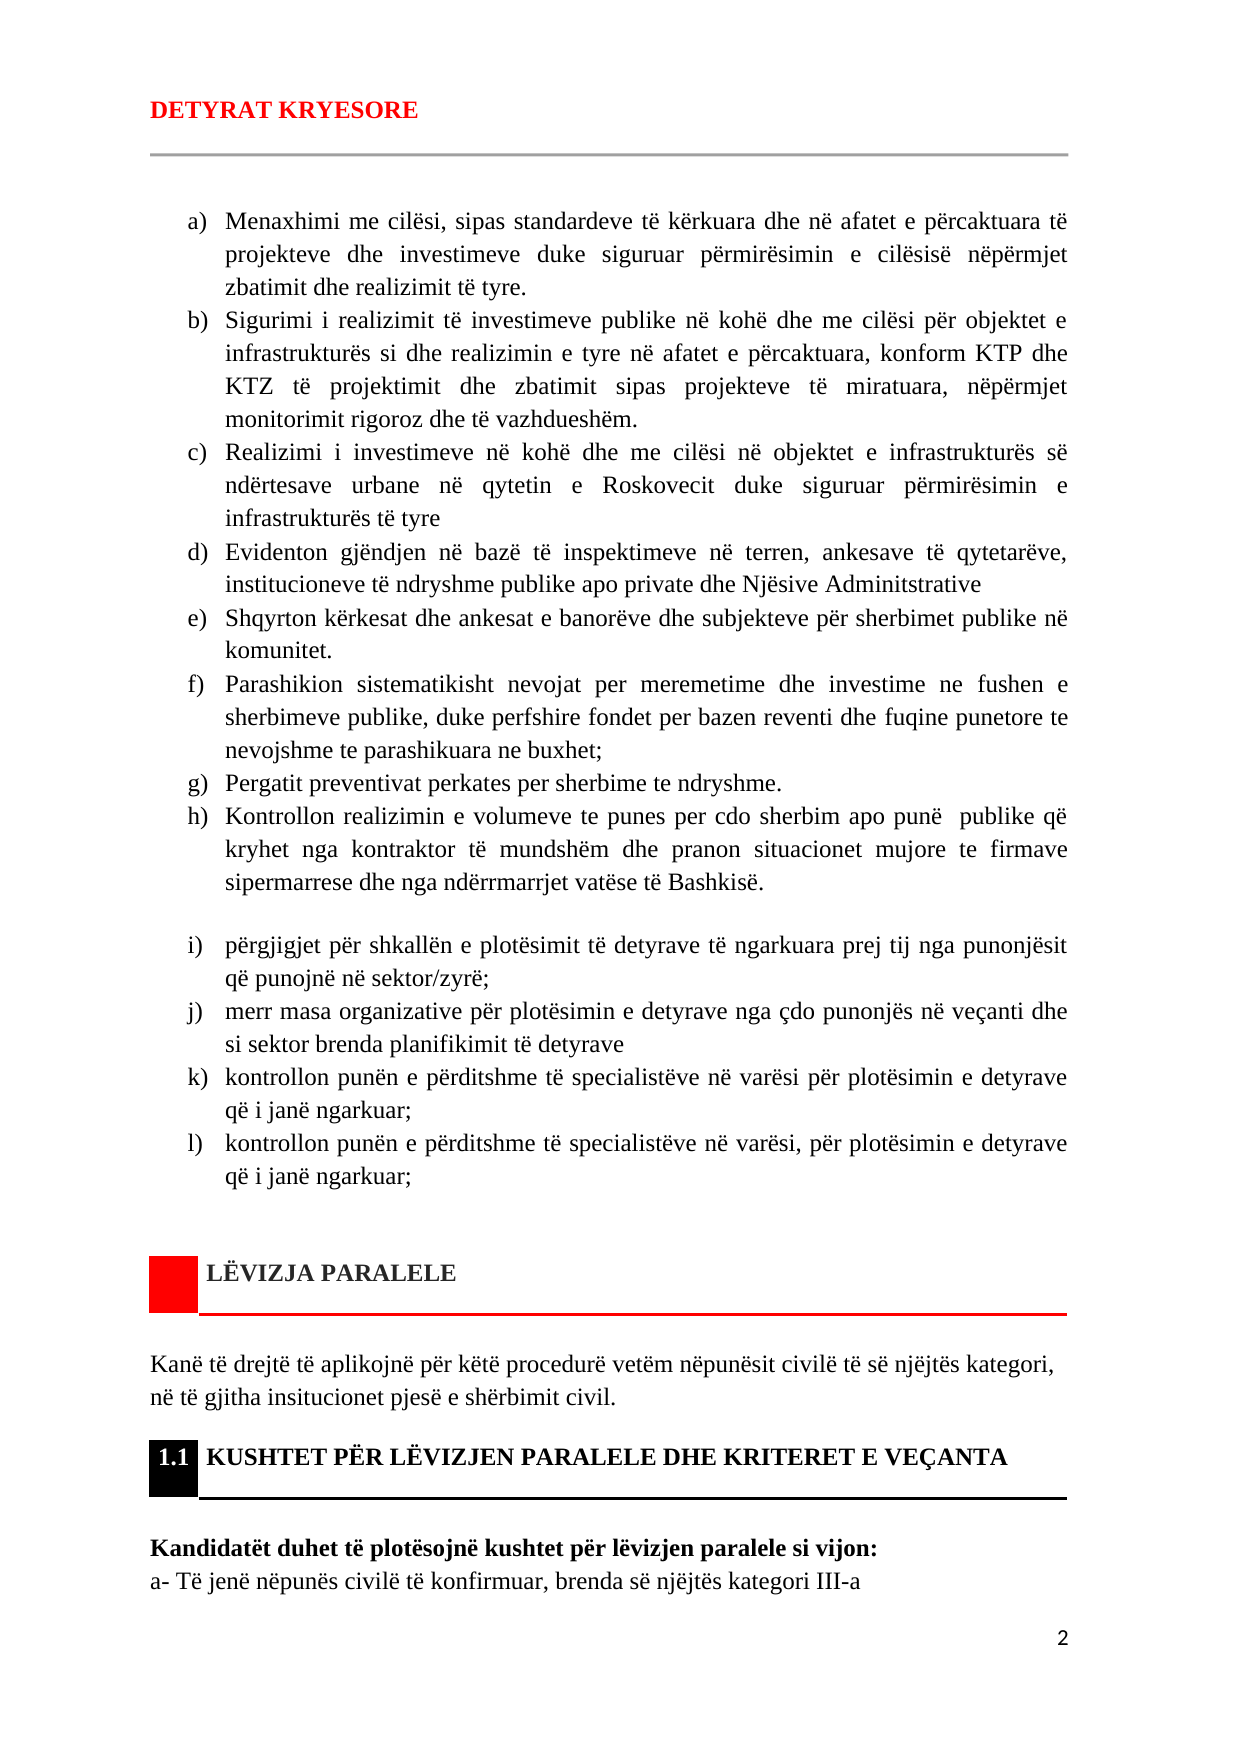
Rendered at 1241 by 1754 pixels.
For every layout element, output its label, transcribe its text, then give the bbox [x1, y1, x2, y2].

list Kontrollon realizimin e volumeve te punes per cdo sherbim apo punë publike që kryhet nga kontraktor të mundshëm dhe pranon situacionet mujore te firmave sipermarrese dhe nga ndërrmarrjet vatëse të Bashkisë. [187, 801, 1068, 896]
table_header KUSHTET PËR LËVIZJEN PARALELE DHE KRITERET E VEÇANTA [199, 1440, 1067, 1497]
list Pergatit preventivat perkates per sherbime te ndryshme. [187, 768, 1068, 796]
table_header lëvizja paralele [199, 1256, 1067, 1313]
table_header 1.1 [149, 1440, 198, 1497]
text Kanë të drejtë të aplikojnë për këtë procedurë vetëm nëpunësit civilë të së njëjtës kategori, në të gjitha insitucionet pjesë e shërbimit civil. [150, 1316, 1068, 1411]
list kontrollon punën e përditshme të specialistëve në varësi, për plotësimin e detyrave që i janë ngarkuar; [187, 1128, 1068, 1190]
subtitle dETYRAT KRYESORE [150, 95, 1068, 124]
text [150, 1500, 1068, 1595]
list Parashikion sistematikisht nevojat per meremetime dhe investime ne fushen e sherbimeve publike, duke perfshire fondet per bazen reventi dhe fuqine punetore te nevojshme te parashikuara ne buxhet; [187, 669, 1068, 763]
list Sigurimi i realizimit të investimeve publike në kohë dhe me cilësi për objektet e infrastrukturës si dhe realizimin e tyre në afatet e përcaktuara, konform KTP dhe KTZ të projektimit dhe zbatimit sipas projekteve të miratuara, nëpërmjet monitorimit rigoroz dhe të vazhdueshëm. [187, 305, 1068, 433]
list kontrollon punën e përditshme të specialistëve në varësi për plotësimin e detyrave që i janë ngarkuar; [187, 1062, 1068, 1124]
list Shqyrton kërkesat dhe ankesat e banorëve dhe subjekteve për sherbimet publike në komunitet. [187, 603, 1068, 664]
list Realizimi i investimeve në kohë dhe me cilësi në objektet e infrastrukturës së ndërtesave urbane në qytetin e Roskovecit duke siguruar përmirësimin e infrastrukturës të tyre [187, 437, 1068, 532]
list merr masa organizative për plotësimin e detyrave nga çdo punonjës në veçanti dhe si sektor brenda planifikimit të detyrave [187, 996, 1068, 1058]
table_header [149, 1256, 198, 1313]
list përgjigjet për shkallën e plotësimit të detyrave të ngarkuara prej tij nga punonjësit që punojnë në sektor/zyrë; [187, 930, 1068, 992]
list Menaxhimi me cilësi, sipas standardeve të kërkuara dhe në afatet e përcaktuara të projekteve dhe investimeve duke siguruar përmirësimin e cilësisë nëpërmjet zbatimit dhe realizimit të tyre. [187, 206, 1068, 301]
list Evidenton gjëndjen në bazë të inspektimeve në terren, ankesave të qytetarëve, institucioneve të ndryshme publike apo private dhe Njësive Adminitstrative [187, 537, 1068, 598]
